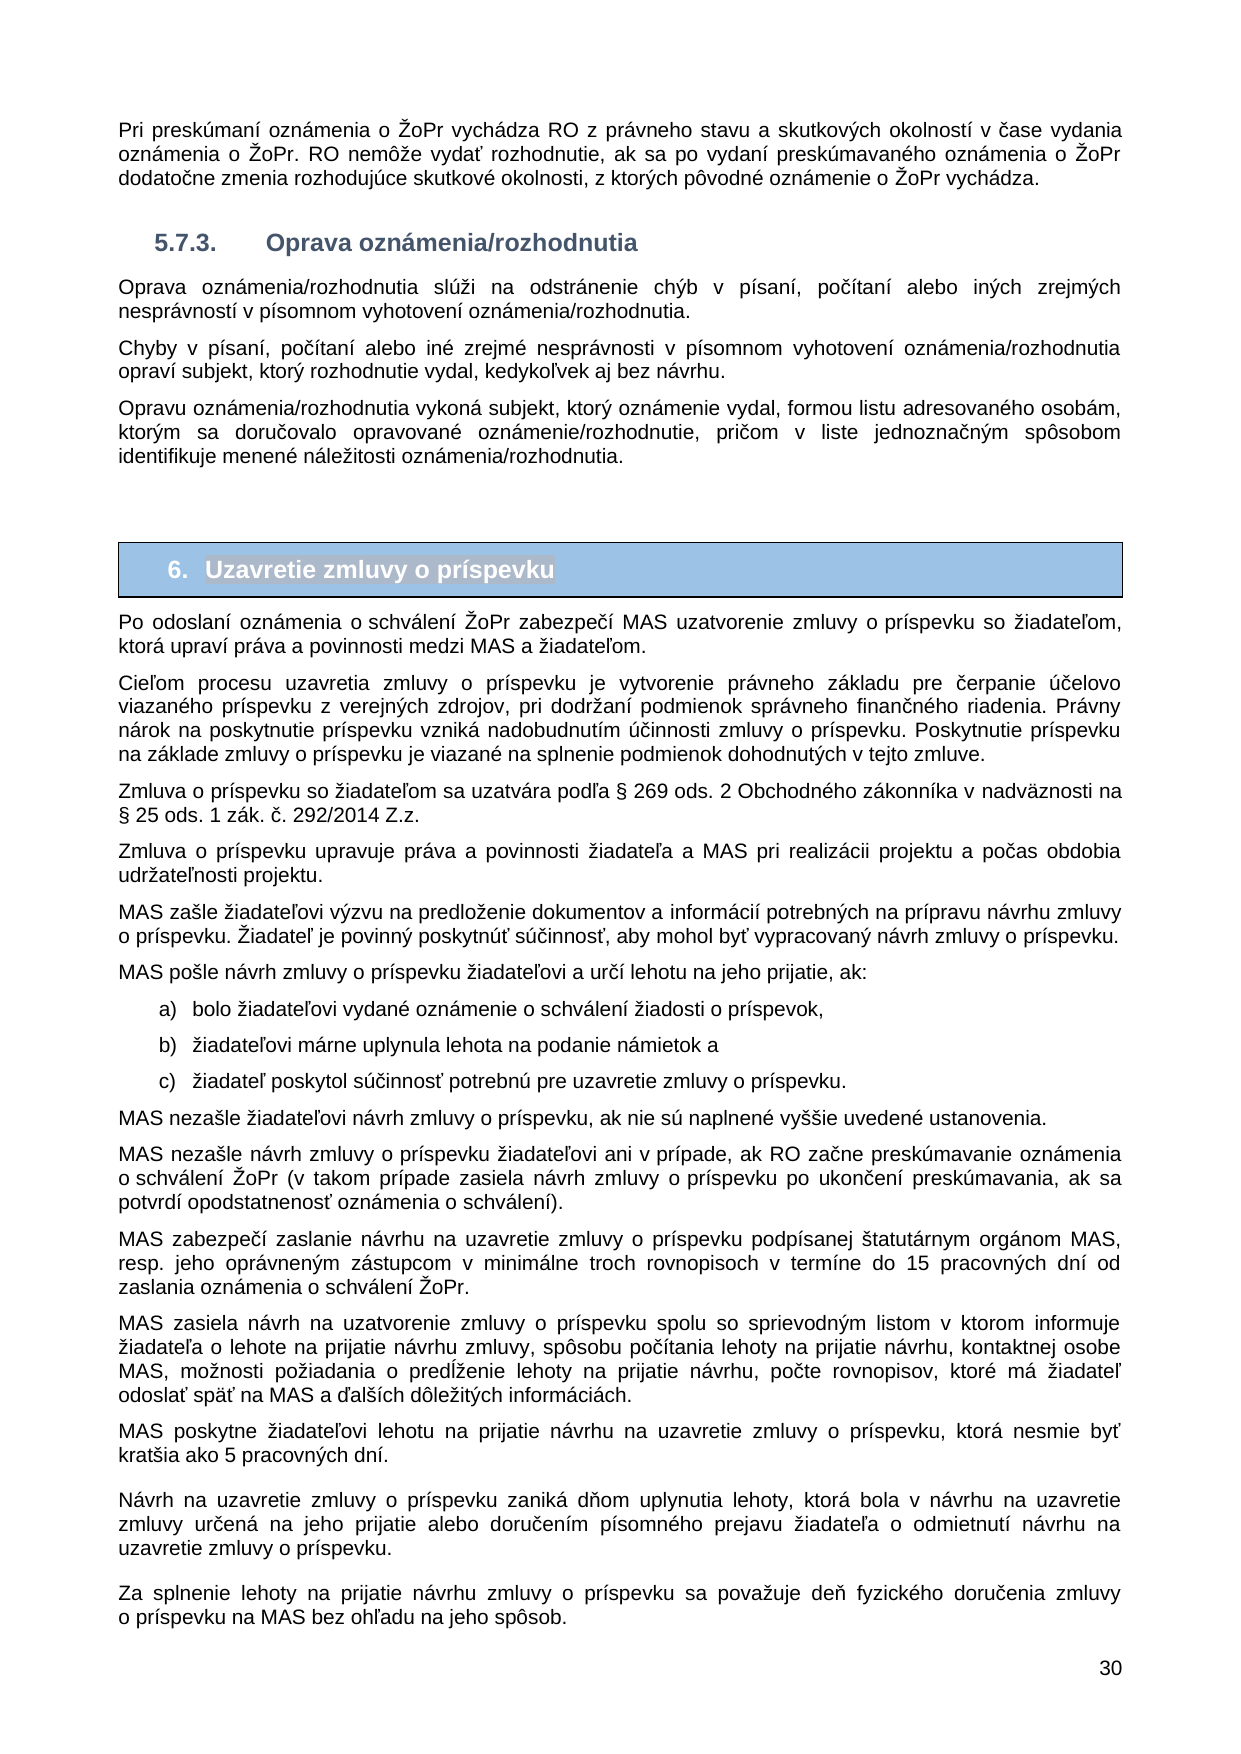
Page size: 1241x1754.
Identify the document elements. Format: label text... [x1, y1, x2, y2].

list bolo žiadateľovi vydané oznámenie o schválení žiadosti o príspevok, [158, 996, 1122, 1020]
text MAS zašle žiadateľovi výzvu na predloženie dokumentov a informácií potrebných na prípravu návrhu zmluvy o príspevku. Žiadateľ je povinný poskytnúť súčinnosť, aby mohol byť vypracovaný návrh zmluvy o príspevku. [118, 899, 1122, 947]
text Za splnenie lehoty na prijatie návrhu zmluvy o príspevku sa považuje deň fyzického doručenia zmluvy o príspevku na MAS bez ohľadu na jeho spôsob. [118, 1581, 1122, 1629]
text Cieľom procesu uzavretia zmluvy o príspevku je vytvorenie právneho základu pre čerpanie účelovo viazaného príspevku z verejných zdrojov, pri dodržaní podmienok správneho finančného riadenia. Právny nárok na poskytnutie príspevku vzniká nadobudnutím účinnosti zmluvy o príspevku. Poskytnutie príspevku na základe zmluvy o príspevku je viazané na splnenie podmienok dohodnutých v tejto zmluve. [118, 670, 1122, 766]
text Oprava oznámenia/rozhodnutia slúži na odstránenie chýb v písaní, počítaní alebo iných zrejmých nesprávností v písomnom vyhotovení oznámenia/rozhodnutia. [118, 275, 1122, 323]
text MAS zabezpečí zaslanie návrhu na uzavretie zmluvy o príspevku podpísanej štatutárnym orgánom MAS, resp. jeho oprávneným zástupcom v minimálne troch rovnopisoch v termíne do 15 pracovných dní od zaslania oznámenia o schválení ŽoPr. [118, 1227, 1122, 1298]
text MAS zasiela návrh na uzatvorenie zmluvy o príspevku spolu so sprievodným listom v ktorom informuje žiadateľa o lehote na prijatie návrhu zmluvy, spôsobu počítania lehoty na prijatie návrhu, kontaktnej osobe MAS, možnosti požiadania o predĺženie lehoty na prijatie návrhu, počte rovnopisov, ktoré má žiadateľ odoslať späť na MAS a ďalších dôležitých informáciách. [118, 1311, 1122, 1407]
table_header Uzavretie zmluvy o príspevku [119, 543, 1122, 596]
text Po odoslaní oznámenia o schválení ŽoPr zabezpečí MAS uzatvorenie zmluvy o príspevku so žiadateľom, ktorá upraví práva a povinnosti medzi MAS a žiadateľom. [118, 610, 1122, 658]
text MAS nezašle žiadateľovi návrh zmluvy o príspevku, ak nie sú naplnené vyššie uvedené ustanovenia. [118, 1106, 1122, 1130]
list Oprava oznámenia/rozhodnutia [154, 227, 1122, 256]
list žiadateľovi márne uplynula lehota na podanie námietok a [158, 1033, 1122, 1057]
list žiadateľ poskytol súčinnosť potrebnú pre uzavretie zmluvy o príspevku. [158, 1069, 1122, 1093]
text Pri preskúmaní oznámenia o ŽoPr vychádza RO z právneho stavu a skutkových okolností v čase vydania oznámenia o ŽoPr. RO nemôže vydať rozhodnutie, ak sa po vydaní preskúmavaného oznámenia o ŽoPr dodatočne zmenia rozhodujúce skutkové okolnosti, z ktorých pôvodné oznámenie o ŽoPr vychádza. [118, 118, 1122, 190]
text MAS poskytne žiadateľovi lehotu na prijatie návrhu na uzavretie zmluvy o príspevku, ktorá nesmie byť kratšia ako 5 pracovných dní. [118, 1419, 1122, 1467]
text Opravu oznámenia/rozhodnutia vykoná subjekt, ktorý oznámenie vydal, formou listu adresovaného osobám, ktorým sa doručovalo opravované oznámenie/rozhodnutie, pričom v liste jednoznačným spôsobom identifikuje menené náležitosti oznámenia/rozhodnutia. [118, 396, 1122, 468]
text Zmluva o príspevku upravuje práva a povinnosti žiadateľa a MAS pri realizácii projektu a počas obdobia udržateľnosti projektu. [118, 839, 1122, 887]
text Chyby v písaní, počítaní alebo iné zrejmé nesprávnosti v písomnom vyhotovení oznámenia/rozhodnutia opraví subjekt, ktorý rozhodnutie vydal, kedykoľvek aj bez návrhu. [118, 335, 1122, 383]
text Zmluva o príspevku so žiadateľom sa uzatvára podľa § 269 ods. 2 Obchodného zákonníka v nadväznosti na § 25 ods. 1 zák. č. 292/2014 Z.z. [118, 779, 1122, 827]
text MAS nezašle návrh zmluvy o príspevku žiadateľovi ani v prípade, ak RO začne preskúmavanie oznámenia o schválení ŽoPr (v takom prípade zasiela návrh zmluvy o príspevku po ukončení preskúmavania, ak sa potvrdí opodstatnenosť oznámenia o schválení). [118, 1142, 1122, 1214]
text MAS pošle návrh zmluvy o príspevku žiadateľovi a určí lehotu na jeho prijatie, ak: [118, 960, 1122, 984]
text Návrh na uzavretie zmluvy o príspevku zaniká dňom uplynutia lehoty, ktorá bola v návrhu na uzavretie zmluvy určená na jeho prijatie alebo doručením písomného prejavu žiadateľa o odmietnutí návrhu na uzavretie zmluvy o príspevku. [118, 1488, 1122, 1560]
